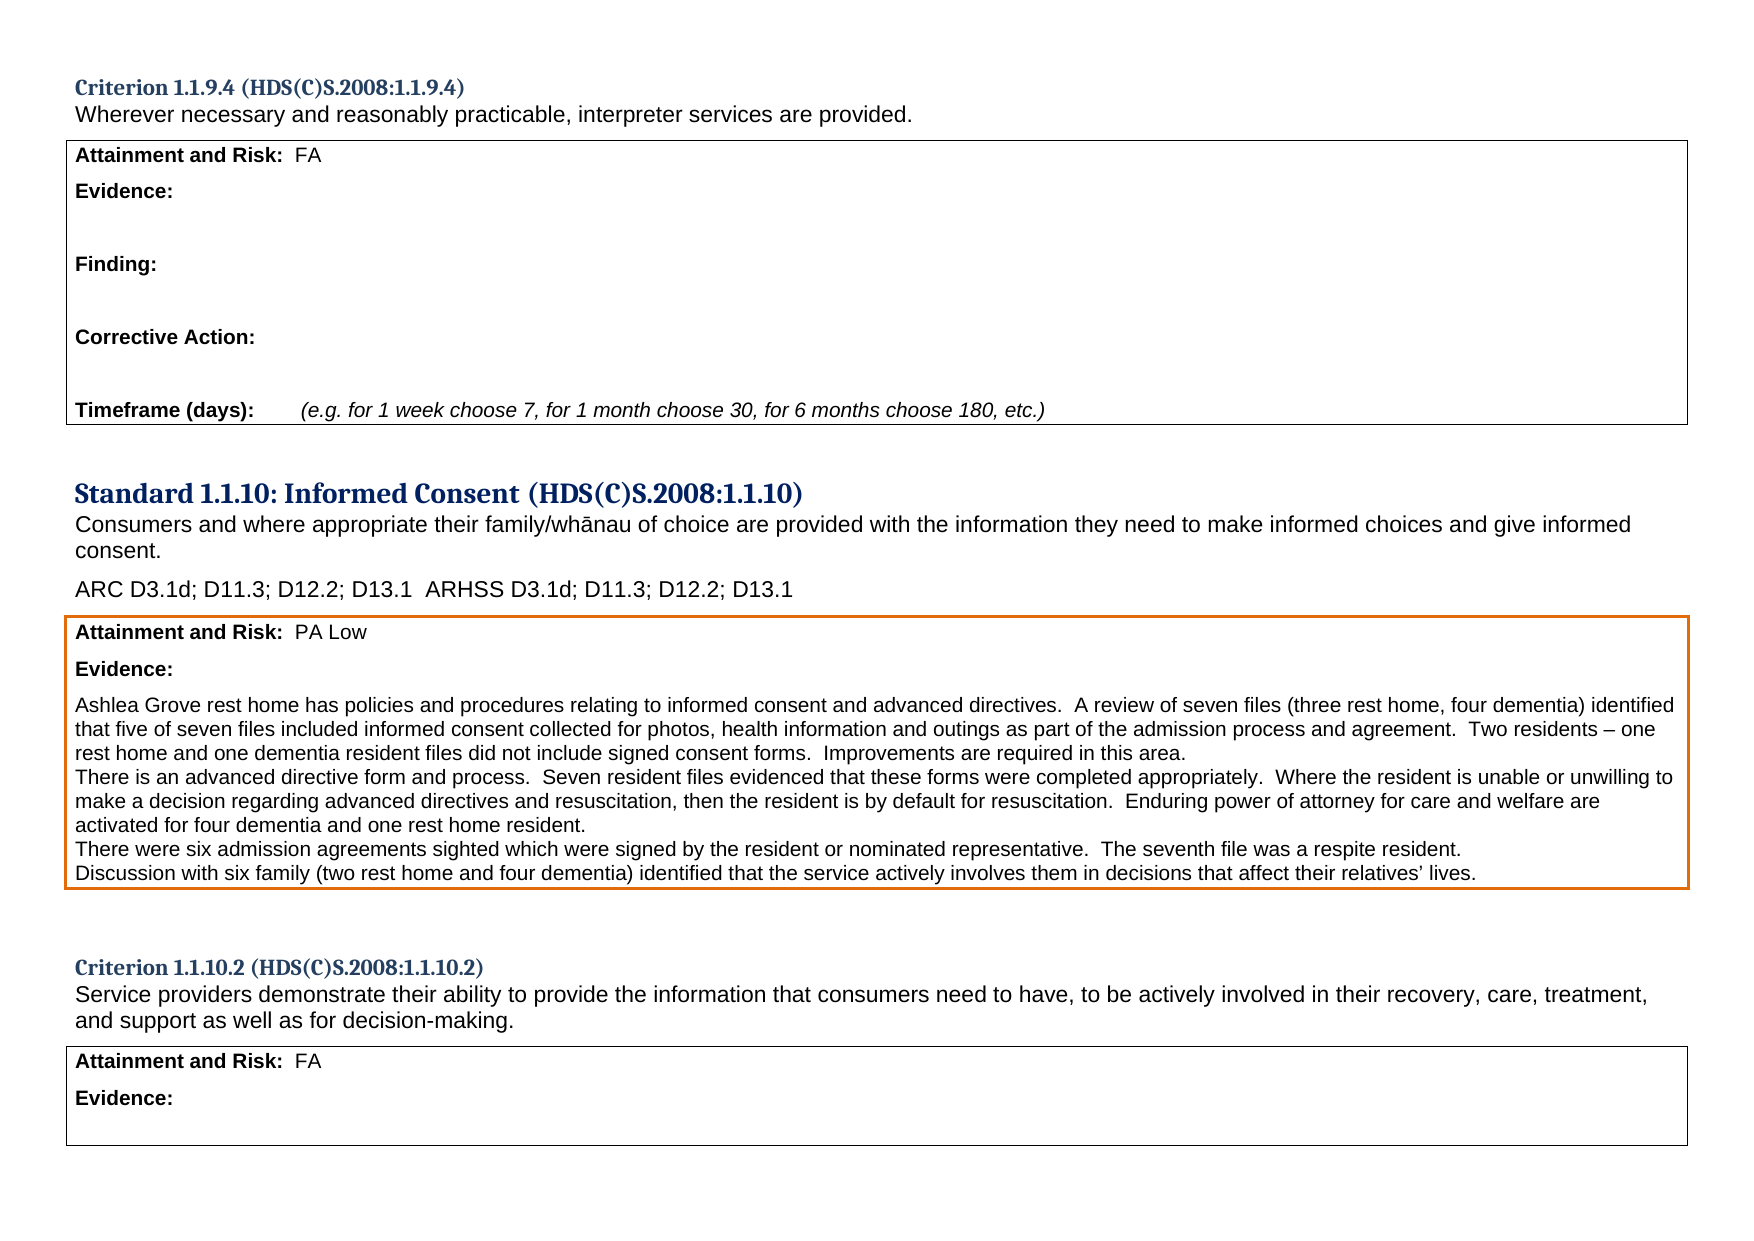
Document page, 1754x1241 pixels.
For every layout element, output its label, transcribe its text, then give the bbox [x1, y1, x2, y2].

text Service providers demonstrate their ability to provide the information that consumers need to have, to be actively involved in their recovery, care, treatment, and support as well as for decision-making. [75, 981, 1679, 1034]
text Evidence: [67, 651, 1687, 680]
text Corrective Action: [67, 322, 1687, 349]
subtitle Standard 1.1.10: Informed Consent (HDS(C)S.2008:1.1.10) [75, 477, 1679, 511]
text Attainment and Risk: PA Low [67, 618, 1687, 644]
text Timeframe (days): (e.g. for 1 week choose 7, for 1 month choose 30, for 6 months choose 180, etc.) [67, 395, 1687, 424]
subtitle Criterion 1.1.10.2 (HDS(C)S.2008:1.1.10.2) [75, 955, 1679, 981]
text Attainment and Risk: FA [67, 1047, 1687, 1073]
text Evidence: [67, 177, 1687, 203]
text Evidence: [67, 1083, 1687, 1109]
subtitle Criterion 1.1.9.4 (HDS(C)S.2008:1.1.9.4) [75, 75, 1679, 101]
text Wherever necessary and reasonably practicable, interpreter services are provided. [75, 101, 1679, 128]
text Ashlea Grove rest home has policies and procedures relating to informed consent and advanced directives. A review of seven files (three rest home, four dementia) identified that five of seven files included informed consent collected for photos, health information and outings as part of the admission process and agreement. Two residents – one rest home and one dementia resident files did not include signed consent forms. Improvements are required in this area. There is an advanced directive form and process. Seven resident files evidenced that these forms were completed appropriately. Where the resident is unable or unwilling to make a decision regarding advanced directives and resuscitation, then the resident is by default for resuscitation. Enduring power of attorney for care and welfare are activated for four dementia and one rest home resident. There were six admission agreements sighted which were signed by the resident or nominated representative. The seventh file was a respite resident. Discussion with six family (two rest home and four dementia) identified that the service actively involves them in decisions that affect their relatives’ lives. [67, 688, 1687, 887]
text ARC D3.1d; D11.3; D12.2; D13.1 ARHSS D3.1d; D11.3; D12.2; D13.1 [75, 576, 1679, 602]
text Attainment and Risk: FA [67, 141, 1687, 167]
text Consumers and where appropriate their family/whānau of choice are provided with the information they need to make informed choices and give informed consent. [75, 511, 1679, 563]
text Finding: [67, 249, 1687, 276]
